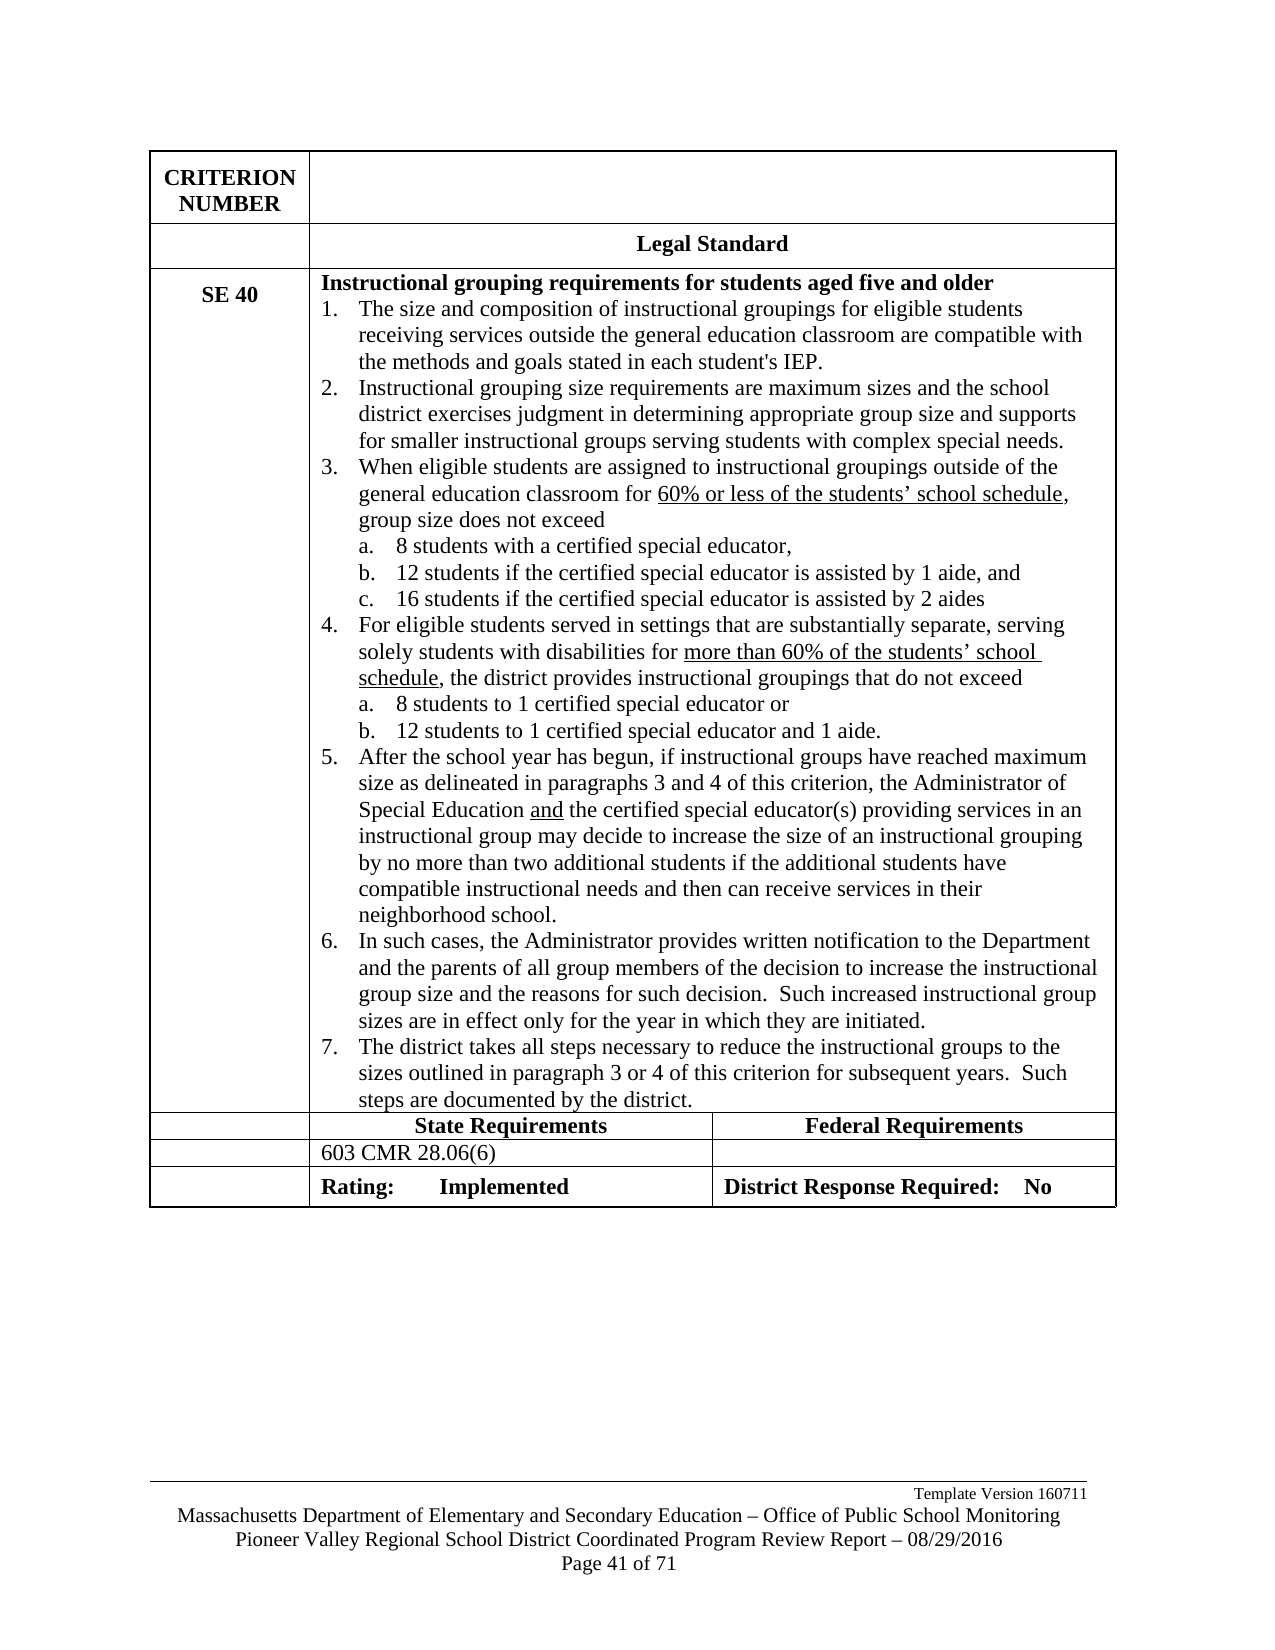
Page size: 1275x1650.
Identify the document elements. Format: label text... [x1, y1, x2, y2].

table_header CRITERION NUMBER [151, 152, 309, 223]
table_cell Federal Requirements [713, 1113, 1115, 1139]
table_cell State Requirements [310, 1113, 712, 1139]
table_cell District Response Required: [713, 1167, 1012, 1206]
table_cell [151, 1113, 309, 1139]
table_cell [713, 1140, 1115, 1166]
table_cell Instructional grouping requirements for students aged five and older The size and composition of instructional groupings for eligible students receiving services outside the general education classroom are compatible with the methods and goals stated in each student's IEP. Instructional grouping size requirements are maximum sizes and the school district exercises judgment in determining appropriate group size and supports for smaller instructional groups serving students with complex special needs. When eligible students are assigned to instructional groupings outside of the general education classroom for 60% or less of the students’ school schedule, group size does not exceed 8 students with a certified special educator, 12 students if the certified special educator is assisted by 1 aide, and 16 students if the certified special educator is assisted by 2 aides For eligible students served in settings that are substantially separate, serving solely students with disabilities for more than 60% of the students’ school schedule, the district provides instructional groupings that do not exceed 8 students to 1 certified special educator or 12 students to 1 certified special educator and 1 aide. After the school year has begun, if instructional groups have reached maximum size as delineated in paragraphs 3 and 4 of this criterion, the Administrator of Special Education and the certified special educator(s) providing services in an instructional group may decide to increase the size of an instructional grouping by no more than two additional students if the additional students have compatible instructional needs and then can receive services in their neighborhood school. In such cases, the Administrator provides written notification to the Department and the parents of all group members of the decision to increase the instructional group size and the reasons for such decision. Such increased instructional group sizes are in effect only for the year in which they are initiated. The district takes all steps necessary to reduce the instructional groups to the sizes outlined in paragraph 3 or 4 of this criterion for subsequent years. Such steps are documented by the district. [310, 269, 1115, 1112]
table_cell 603 CMR 28.06(6) [310, 1140, 712, 1166]
table_cell Rating: [310, 1167, 422, 1206]
table_header [310, 152, 1115, 223]
table_cell Legal Standard [310, 224, 1115, 268]
table_cell [151, 1140, 309, 1166]
table_cell [151, 1167, 309, 1206]
table_cell No [1013, 1167, 1115, 1206]
table_cell Implemented [422, 1167, 712, 1206]
table_cell [151, 224, 309, 268]
table_cell SE 40 [151, 269, 309, 1112]
